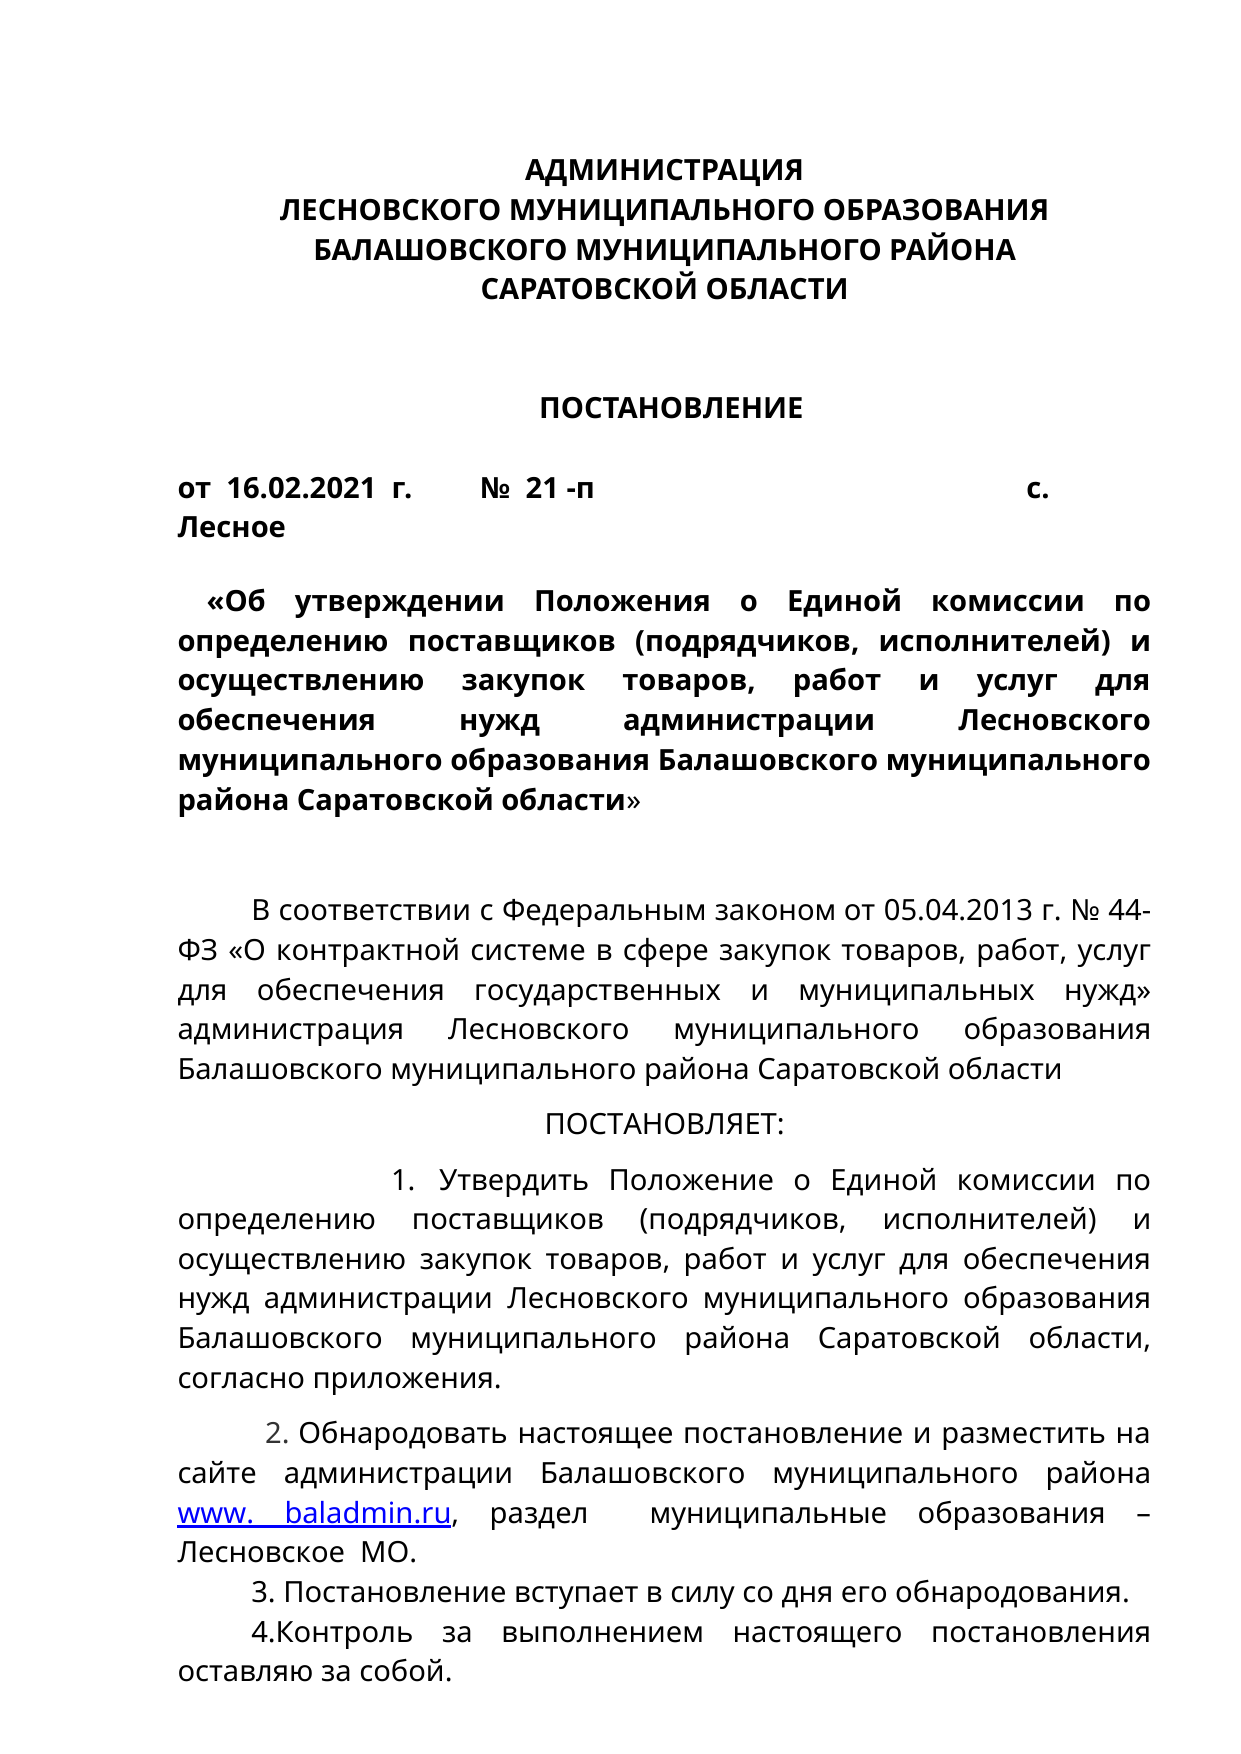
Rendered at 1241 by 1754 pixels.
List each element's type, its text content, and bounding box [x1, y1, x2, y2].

text 3. Постановление вступает в силу со дня его обнародования. [177, 1571, 1152, 1611]
text ПОСТАНОВЛЯЕТ: [177, 1103, 1152, 1143]
text 1. Утвердить Положение о Единой комиссии по определению поставщиков (подрядчиков, исполнителей) и осуществлению закупок товаров, работ и услуг для обеспечения нужд администрации Лесновского муниципального образования Балашовского муниципального района Саратовской области, согласно приложения. [177, 1159, 1152, 1397]
text В соответствии с Федеральным законом от 05.04.2013 г. № 44-ФЗ «О контрактной системе в сфере закупок товаров, работ, услуг для обеспечения государственных и муниципальных нужд» администрация Лесновского муниципального образования Балашовского муниципального района Саратовской области [177, 889, 1152, 1088]
text от 16.02.2021 г. № 21 -п с. Лесное [177, 427, 1152, 546]
text «Об утверждении Положения о Единой комиссии по определению поставщиков (подрядчиков, исполнителей) и осуществлению закупок товаров, работ и услуг для обеспечения нужд администрации Лесновского муниципального образования Балашовского муниципального района Саратовской области» [177, 580, 1152, 818]
text АДМИНИСТРАЦИЯ ЛЕСНОВСКОГО МУНИЦИПАЛЬНОГО ОБРАЗОВАНИЯ БАЛАШОВСКОГО МУНИЦИПАЛЬНОГО РАЙОНА САРАТОВСКОЙ ОБЛАСТИ [177, 149, 1152, 308]
text ПОСТАНОВЛЕНИЕ [177, 387, 1152, 427]
text 2. Обнародовать настоящее постановление и разместить на сайте администрации Балашовского муниципального района www. baladmin.ru, раздел муниципальные образования – Лесновское МО. [177, 1412, 1152, 1571]
text 4.Контроль за выполнением настоящего постановления оставляю за собой. [177, 1611, 1152, 1690]
